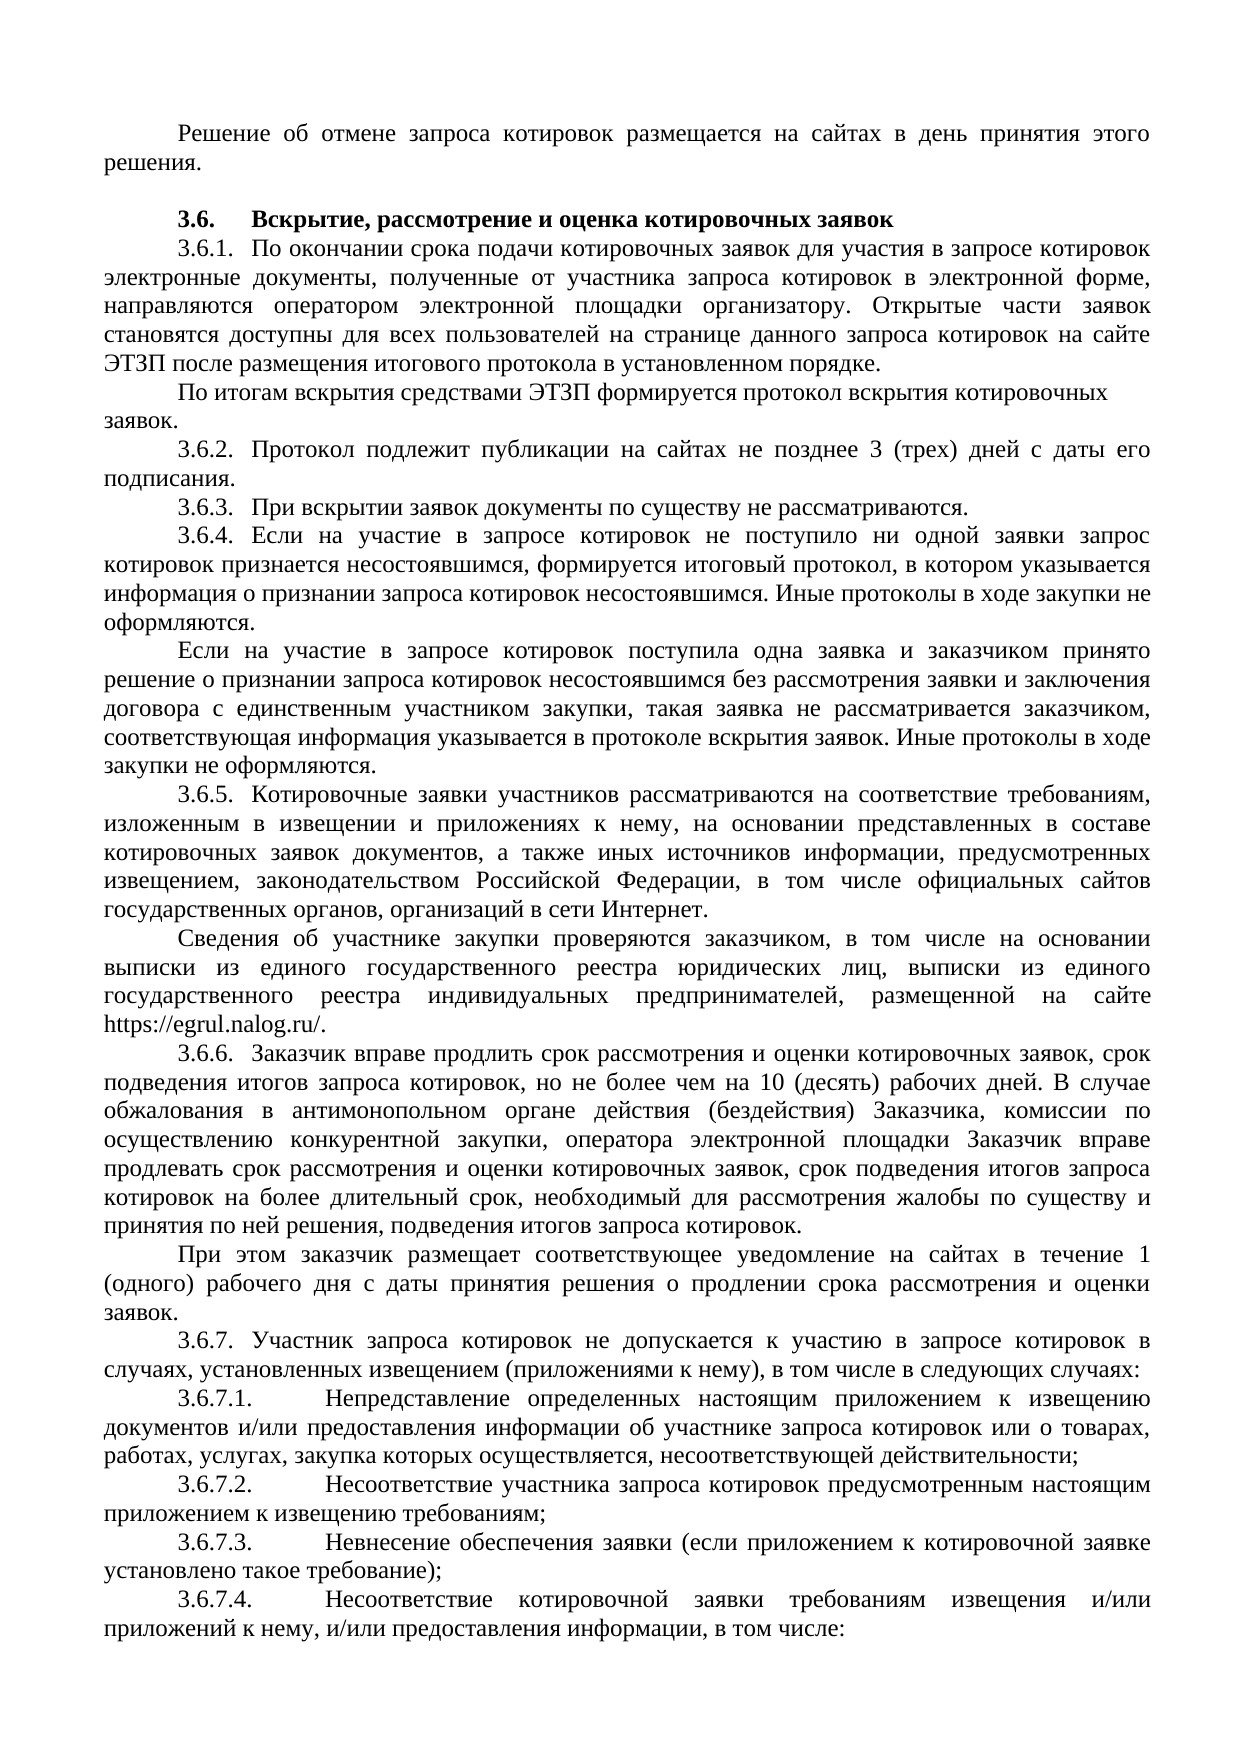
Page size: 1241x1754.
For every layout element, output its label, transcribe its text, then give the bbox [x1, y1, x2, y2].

list При вскрытии заявок документы по существу не рассматриваются. [103, 492, 1152, 521]
list Несоответствие участника запроса котировок предусмотренным настоящим приложением к извещению требованиям; [103, 1469, 1152, 1527]
list Непредставление определенных настоящим приложением к извещению документов и/или предоставления информации об участнике запроса котировок или о товарах, работах, услугах, закупка которых осуществляется, несоответствующей действительности; [103, 1383, 1152, 1469]
list Заказчик вправе продлить срок рассмотрения и оценки котировочных заявок, срок подведения итогов запроса котировок, но не более чем на 10 (десять) рабочих дней. В случае обжалования в антимонопольном органе действия (бездействия) Заказчика, комиссии по осуществлению конкурентной закупки, оператора электронной площадки Заказчик вправе продлевать срок рассмотрения и оценки котировочных заявок, срок подведения итогов запроса котировок на более длительный срок, необходимый для рассмотрения жалобы по существу и принятия по ней решения, подведения итогов запроса котировок. [103, 1038, 1152, 1239]
list Невнесение обеспечения заявки (если приложением к котировочной заявке установлено такое требование); [103, 1527, 1152, 1584]
list При этом заказчик размещает соответствующее уведомление на сайтах в течение 1 (одного) рабочего дня с даты принятия решения о продлении срока рассмотрения и оценки заявок. [103, 1239, 1152, 1326]
list Котировочные заявки участников рассматриваются на соответствие требованиям, изложенным в извещении и приложениях к нему, на основании представленных в составе котировочных заявок документов, а также иных источников информации, предусмотренных извещением, законодательством Российской Федерации, в том числе официальных сайтов государственных органов, организаций в сети Интернет. [103, 779, 1152, 923]
text Если на участие в запросе котировок поступила одна заявка и заказчиком принято решение о признании запроса котировок несостоявшимся без рассмотрения заявки и заключения договора с единственным участником закупки, такая заявка не рассматривается заказчиком, соответствующая информация указывается в протоколе вскрытия заявок. Иные протоколы в ходе закупки не оформляются. [103, 636, 1152, 779]
subtitle Вскрытие, рассмотрение и оценка котировочных заявок [103, 204, 1152, 233]
list Несоответствие котировочной заявки требованиям извещения и/или приложений к нему, и/или предоставления информации, в том числе: [103, 1584, 1152, 1642]
list Если на участие в запросе котировок не поступило ни одной заявки запрос котировок признается несостоявшимся, формируется итоговый протокол, в котором указывается информация о признании запроса котировок несостоявшимся. Иные протоколы в ходе закупки не оформляются. [103, 521, 1152, 636]
list Протокол подлежит публикации на сайтах не позднее 3 (трех) дней с даты его подписания. [103, 434, 1152, 492]
text По итогам вскрытия средствами ЭТЗП формируется протокол вскрытия котировочных заявок. [103, 377, 1152, 434]
list Сведения об участнике закупки проверяются заказчиком, в том числе на основании выписки из единого государственного реестра юридических лиц, выписки из единого государственного реестра индивидуальных предпринимателей, размещенной на сайте https://egrul.nalog.ru/. [103, 923, 1152, 1038]
list Участник запроса котировок не допускается к участию в запросе котировок в случаях, установленных извещением (приложениями к нему), в том числе в следующих случаях: [103, 1326, 1152, 1383]
list Решение об отмене запроса котировок размещается на сайтах в день принятия этого решения. [103, 118, 1152, 176]
list По окончании срока подачи котировочных заявок для участия в запросе котировок электронные документы, полученные от участника запроса котировок в электронной форме, направляются оператором электронной площадки организатору. Открытые части заявок становятся доступны для всех пользователей на странице данного запроса котировок на сайте ЭТЗП после размещения итогового протокола в установленном порядке. [103, 233, 1152, 377]
